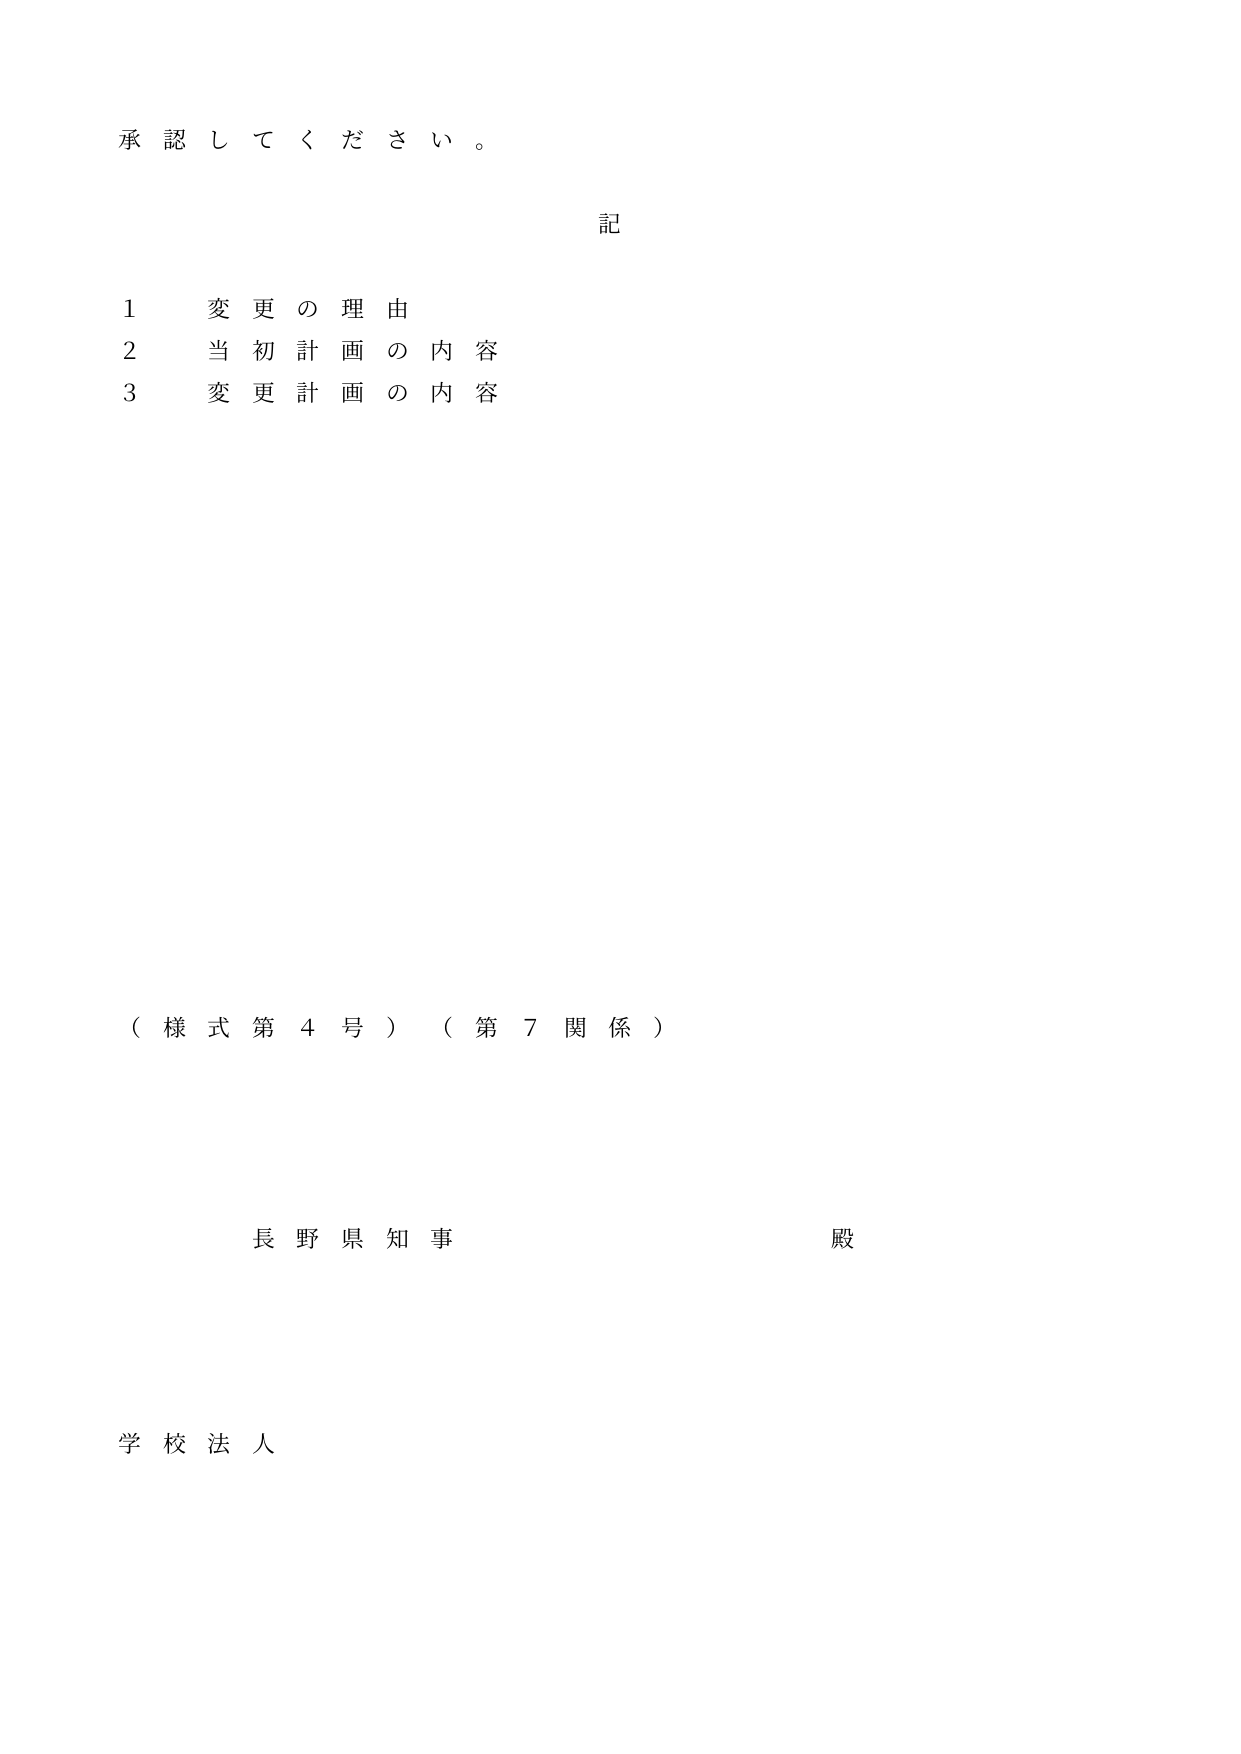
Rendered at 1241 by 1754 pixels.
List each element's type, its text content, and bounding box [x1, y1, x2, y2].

text （様式第４号）（第７関係） [118, 1008, 1122, 1044]
text ２ 当初計画の内容 [118, 332, 1122, 368]
text 記 [118, 205, 1122, 241]
text １ 変更の理由 [118, 289, 1122, 325]
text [118, 120, 1122, 156]
text 長野県知事 殿 [118, 1220, 1122, 1256]
text ３ 変更計画の内容 [118, 374, 1122, 410]
text 学校法人 [118, 1389, 1122, 1461]
